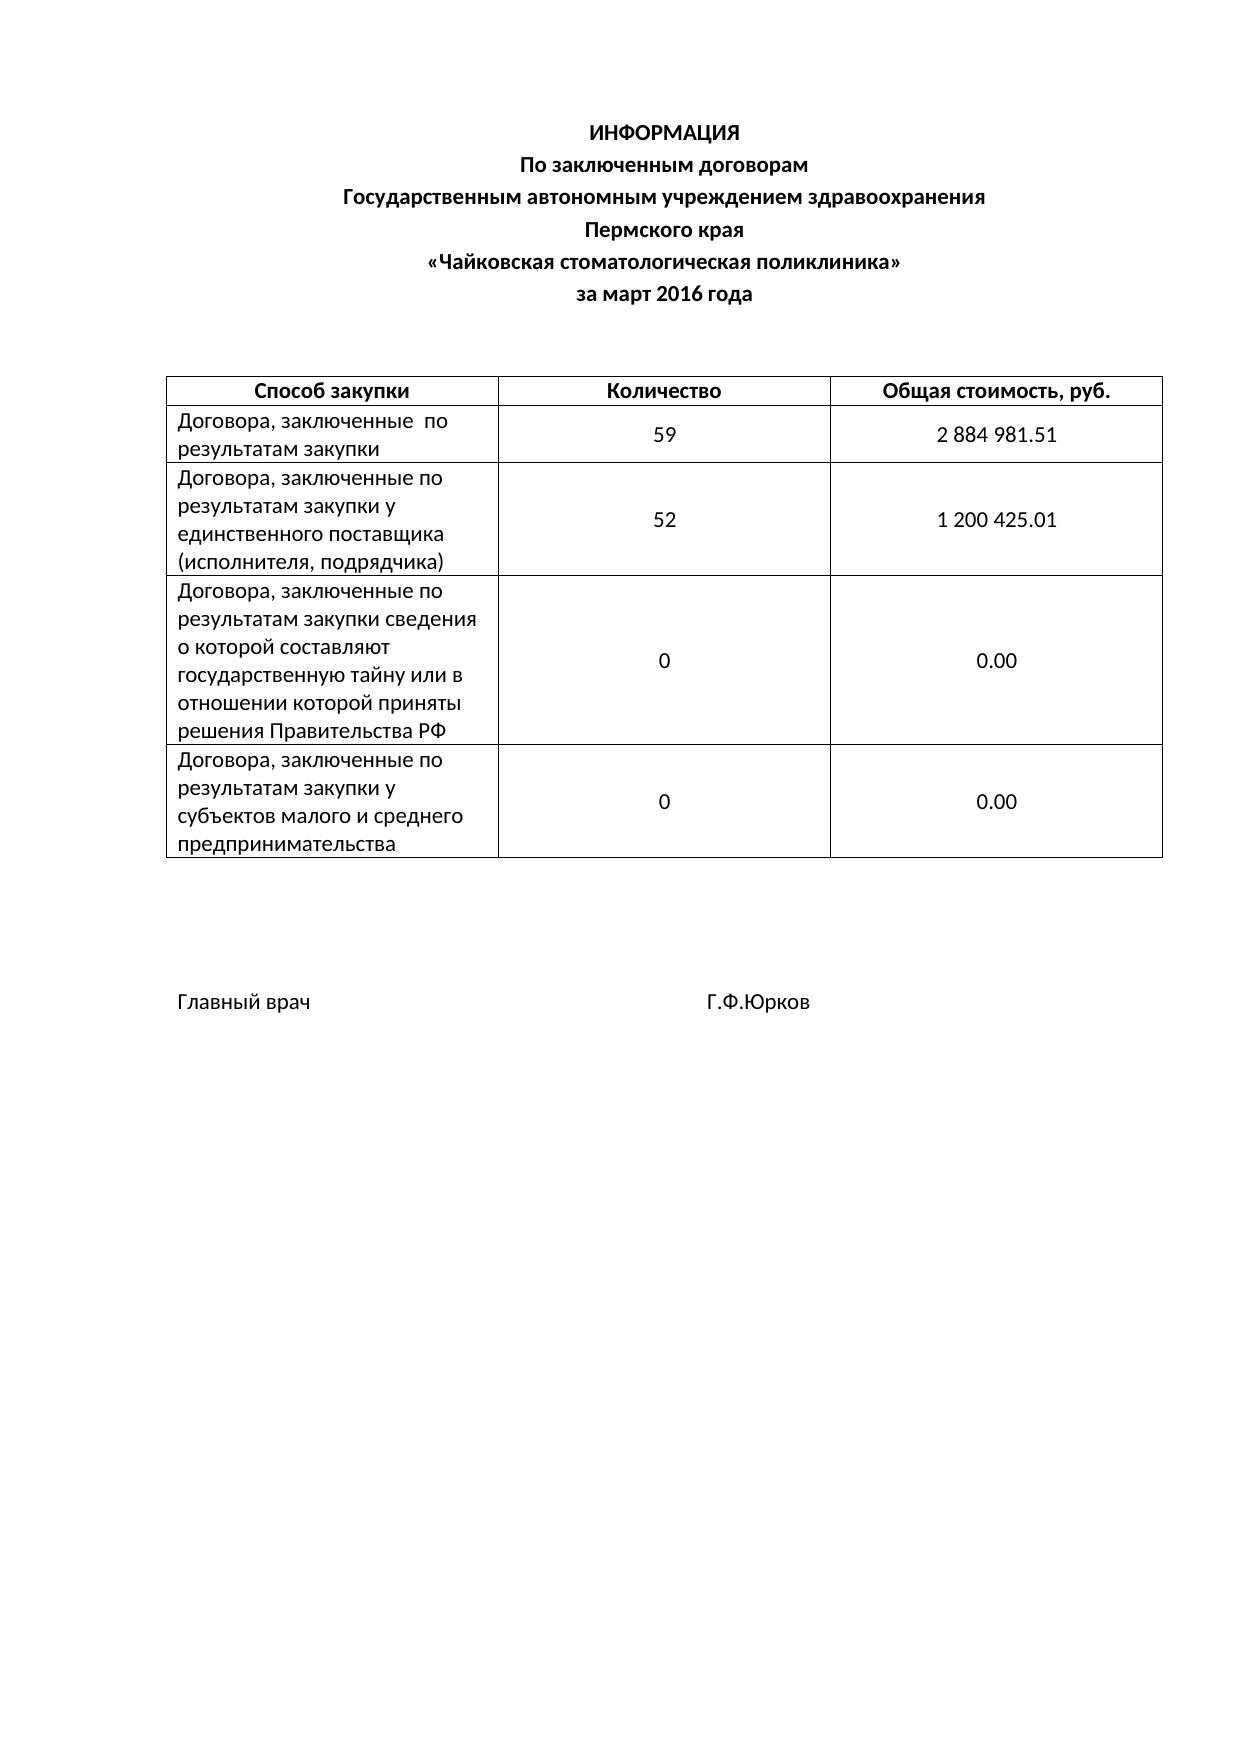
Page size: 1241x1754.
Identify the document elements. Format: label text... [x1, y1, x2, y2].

table_header Количество [499, 377, 830, 405]
table_cell 1 200 425.01 [831, 463, 1162, 575]
table_cell 59 [499, 406, 830, 462]
table_cell 52 [499, 463, 830, 575]
table_cell 0 [499, 745, 830, 857]
text Пермского края [177, 215, 1152, 243]
table_cell Договора, заключенные по результатам закупки [167, 406, 498, 462]
table_cell 0 [499, 576, 830, 744]
text ИНФОРМАЦИЯ [177, 118, 1152, 146]
table_header Способ закупки [167, 377, 498, 405]
text Государственным автономным учреждением здравоохранения [177, 182, 1152, 211]
text По заключенным договорам [177, 150, 1152, 178]
table_cell Договора, заключенные по результатам закупки у субъектов малого и среднего предпринимательства [167, 745, 498, 857]
table_cell Договора, заключенные по результатам закупки сведения о которой составляют государственную тайну или в отношении которой приняты решения Правительства РФ [167, 576, 498, 744]
text Главный врач Г.Ф.Юрков [177, 987, 1152, 1015]
table_header Общая стоимость, руб. [831, 377, 1162, 405]
text за март 2016 года [177, 279, 1152, 307]
table_cell 0.00 [831, 576, 1162, 744]
text «Чайковская стоматологическая поликлиника» [177, 247, 1152, 275]
table_cell 2 884 981.51 [831, 406, 1162, 462]
table_cell 0.00 [831, 745, 1162, 857]
table_cell Договора, заключенные по результатам закупки у единственного поставщика (исполнителя, подрядчика) [167, 463, 498, 575]
